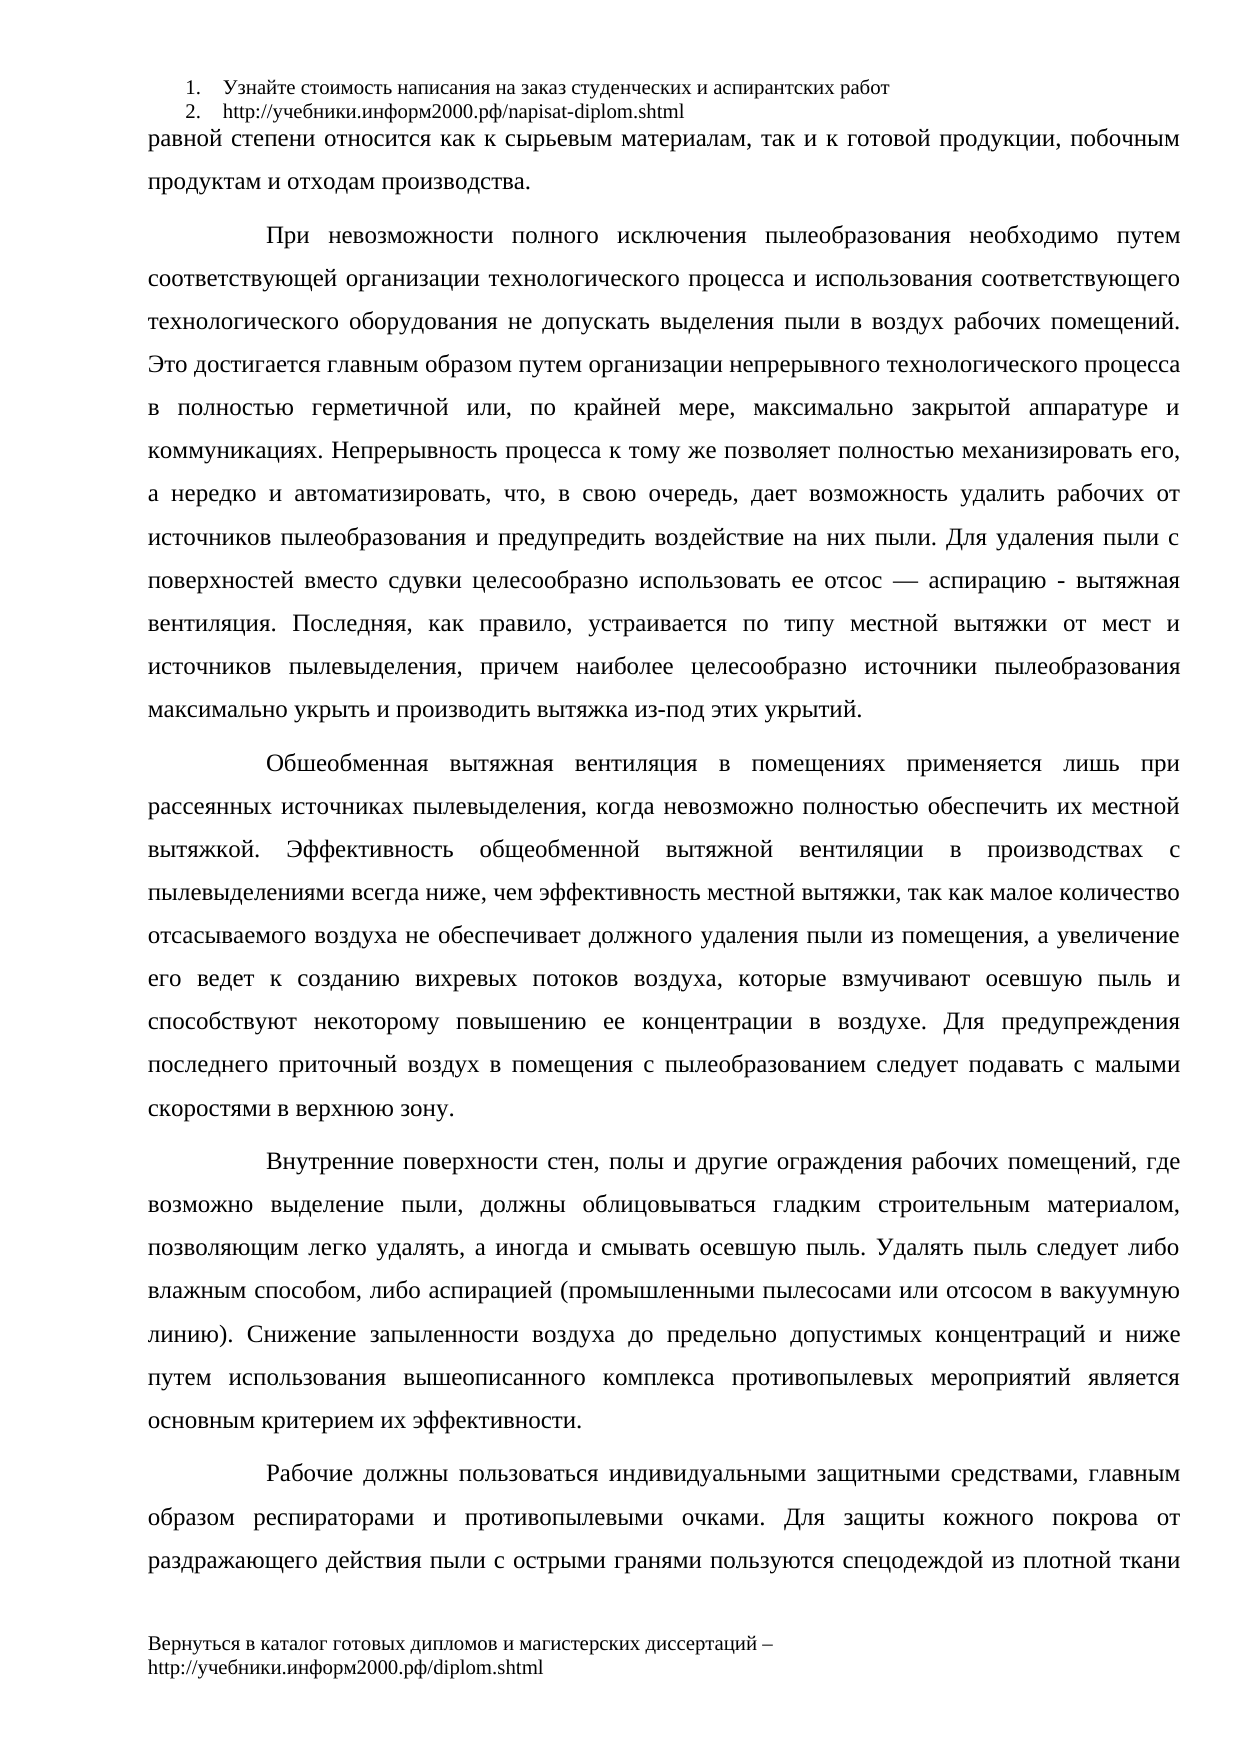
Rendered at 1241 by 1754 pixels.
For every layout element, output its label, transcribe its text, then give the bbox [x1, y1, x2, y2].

text Обшеобменная вытяжная вентиляция в помещениях применяется лишь при рассеянных источниках пылевыделения, когда невозможно полностью обеспечить их местной вытяжкой. Эффективность общеобменной вытяжной вентиляции в производствах с пылевыделениями всегда ниже, чем эффективность местной вытяжки, так как малое количество отсасываемого воздуха не обеспечивает должного удаления пыли из помещения, а увеличение его ведет к созданию вихревых потоков воздуха, которые взмучивают осевшую пыль и способствуют некоторому повышению ее концентрации в воздухе. Для предупреждения последнего приточный воздух в помещения с пылеобразованием следует подавать с малыми скоростями в верхнюю зону. [148, 748, 1181, 1121]
text При невозможности полного исключения пылеобразования необходимо путем соответствующей организации технологического процесса и использования соответствующего технологического оборудования не допускать выделения пыли в воздух рабочих помещений. Это достигается главным образом путем организации непрерывного технологического процесса в полностью герметичной или, по крайней мере, максимально закрытой аппаратуре и коммуникациях. Непрерывность процесса к тому же позволяет полностью механизировать его, а нередко и автоматизировать, что, в свою очередь, дает возможность удалить рабочих от источников пылеобразования и предупредить воздействие на них пыли. Для удаления пыли с поверхностей вместо сдувки целесообразно использовать ее отсос — аспирацию - вытяжная вентиляция. Последняя, как правило, устраивается по типу местной вытяжки от мест и источников пылевыделения, причем наиболее целесообразно источники пылеобразования максимально укрыть и производить вытяжка из-под этих укрытий. [148, 220, 1181, 723]
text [148, 1458, 1181, 1573]
text Внутренние поверхности стен, полы и другие ограждения рабочих помещений, где возможно выделение пыли, должны облицовываться гладким строительным материалом, позволяющим легко удалять, а иногда и смывать осевшую пыль. Удалять пыль следует либо влажным способом, либо аспирацией (промышленными пылесосами или отсосом в вакуумную линию). Снижение запыленности воздуха до предельно допустимых концентраций и ниже путем использования вышеописанного комплекса противопылевых мероприятий является основным критерием их эффективности. [148, 1146, 1181, 1434]
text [148, 123, 1181, 195]
